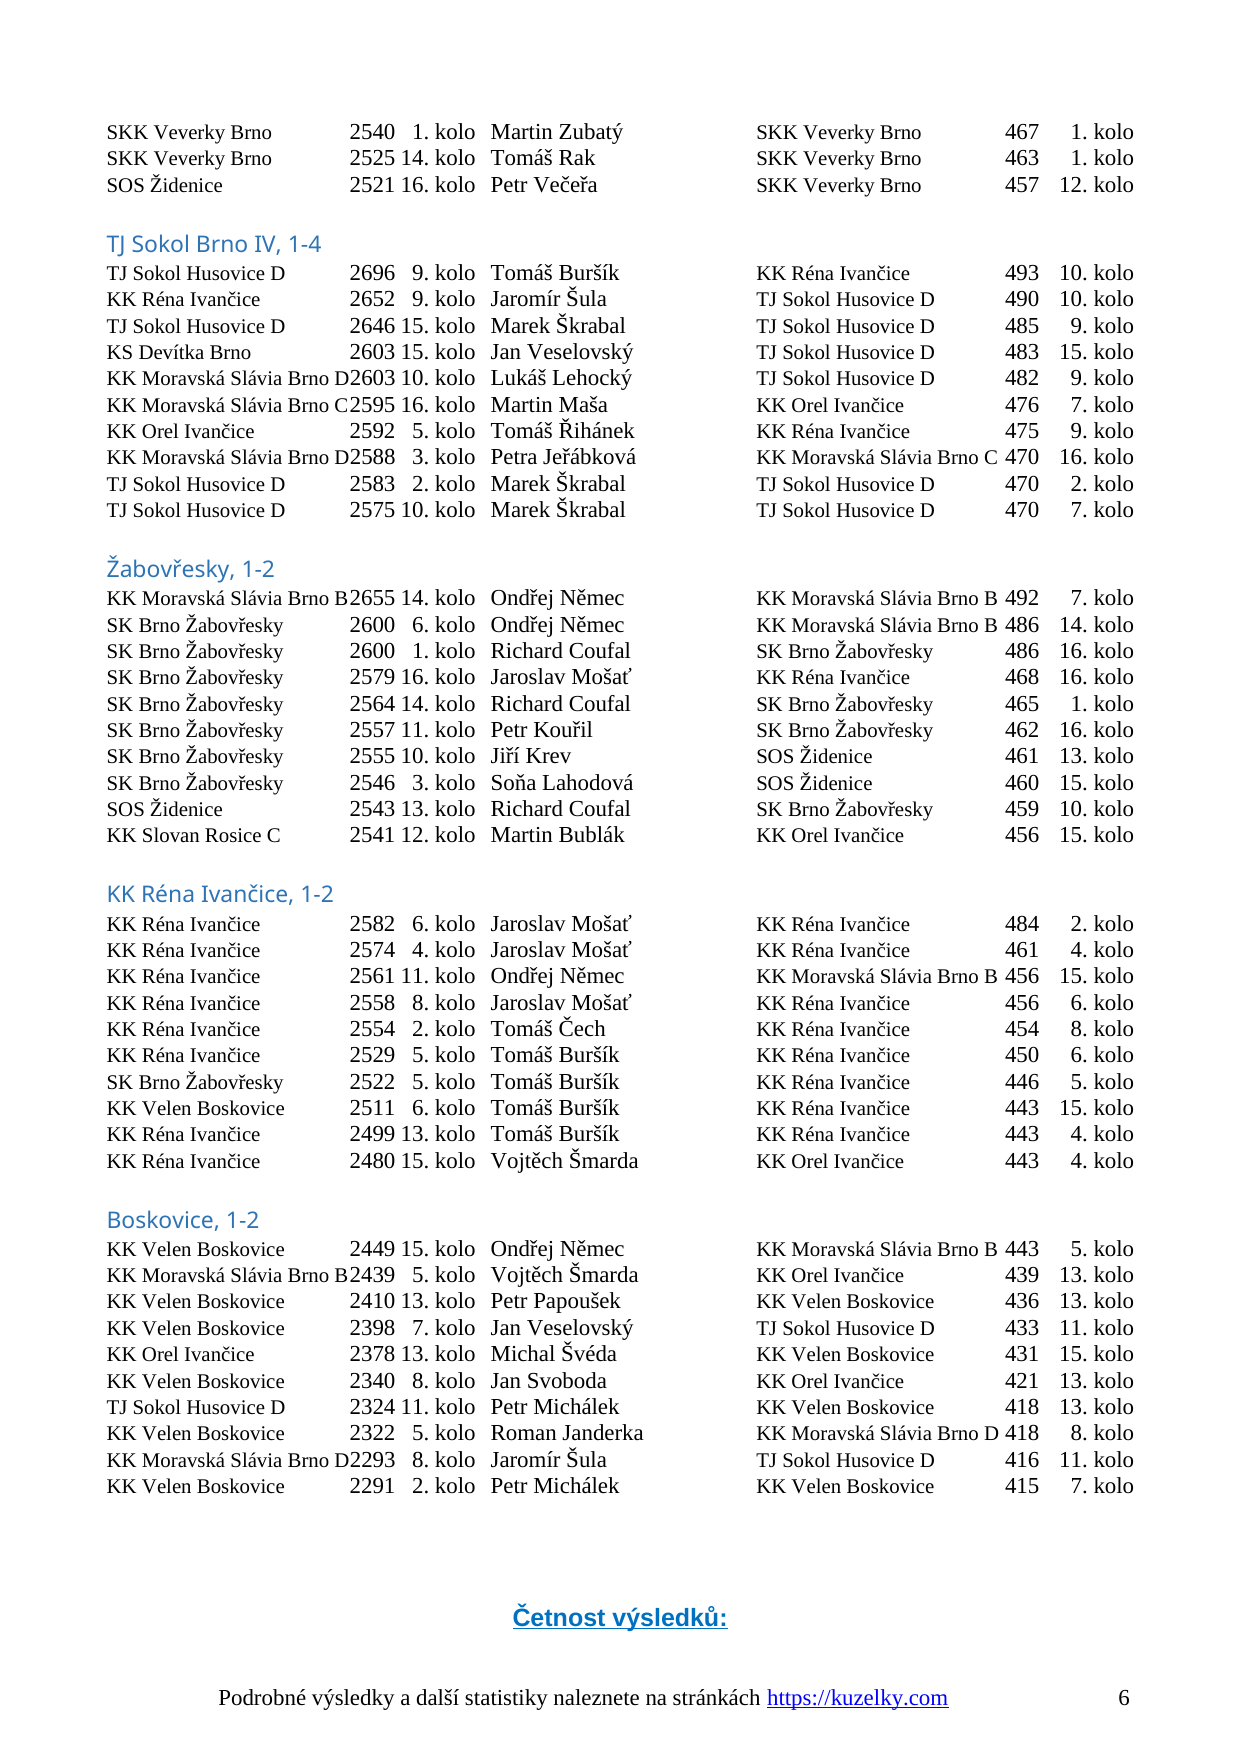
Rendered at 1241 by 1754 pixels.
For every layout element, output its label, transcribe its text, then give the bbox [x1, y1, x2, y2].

text SK Brno Žabovřesky 2600 1. kolo Richard Coufal SK Brno Žabovřesky 486 16. kolo [106, 637, 1134, 663]
text TJ Sokol Husovice D 2696 9. kolo Tomáš Buršík KK Réna Ivančice 493 10. kolo [106, 259, 1134, 285]
text TJ Sokol Husovice D 2324 11. kolo Petr Michálek KK Velen Boskovice 418 13. kolo [106, 1393, 1134, 1419]
text SK Brno Žabovřesky 2546 3. kolo Soňa Lahodová SOS Židenice 460 15. kolo [106, 769, 1134, 795]
text KK Velen Boskovice 2449 15. kolo Ondřej Němec KK Moravská Slávia Brno B 443 5. kolo [106, 1235, 1134, 1261]
subtitle KK Réna Ivančice, 1-2 [106, 878, 1134, 909]
text SK Brno Žabovřesky 2555 10. kolo Jiří Krev SOS Židenice 461 13. kolo [106, 742, 1134, 769]
text KK Orel Ivančice 2592 5. kolo Tomáš Řihánek KK Réna Ivančice 475 9. kolo [106, 417, 1134, 443]
text KK Moravská Slávia Brno B 2439 5. kolo Vojtěch Šmarda KK Orel Ivančice 439 13. kolo [106, 1261, 1134, 1288]
text SOS Židenice 2543 13. kolo Richard Coufal SK Brno Žabovřesky 459 10. kolo [106, 795, 1134, 821]
text SKK Veverky Brno 2525 14. kolo Tomáš Rak SKK Veverky Brno 463 1. kolo [106, 144, 1134, 171]
subtitle TJ Sokol Brno IV, 1-4 [106, 228, 1134, 259]
text KK Moravská Slávia Brno B 2655 14. kolo Ondřej Němec KK Moravská Slávia Brno B 492 7. kolo [106, 584, 1134, 611]
text KK Velen Boskovice 2511 6. kolo Tomáš Buršík KK Réna Ivančice 443 15. kolo [106, 1094, 1134, 1120]
text SKK Veverky Brno 2540 1. kolo Martin Zubatý SKK Veverky Brno 467 1. kolo [106, 118, 1134, 144]
text SK Brno Žabovřesky 2600 6. kolo Ondřej Němec KK Moravská Slávia Brno B 486 14. kolo [106, 611, 1134, 637]
text KK Moravská Slávia Brno D 2603 10. kolo Lukáš Lehocký TJ Sokol Husovice D 482 9. kolo [106, 364, 1134, 391]
text KK Réna Ivančice 2582 6. kolo Jaroslav Mošať KK Réna Ivančice 484 2. kolo [106, 909, 1134, 936]
subtitle Boskovice, 1-2 [106, 1204, 1134, 1235]
text KK Velen Boskovice 2398 7. kolo Jan Veselovský TJ Sokol Husovice D 433 11. kolo [106, 1314, 1134, 1340]
text TJ Sokol Husovice D 2575 10. kolo Marek Škrabal TJ Sokol Husovice D 470 7. kolo [106, 496, 1134, 522]
text KK Réna Ivančice 2529 5. kolo Tomáš Buršík KK Réna Ivančice 450 6. kolo [106, 1041, 1134, 1068]
text KK Réna Ivančice 2554 2. kolo Tomáš Čech KK Réna Ivančice 454 8. kolo [106, 1015, 1134, 1041]
text KK Moravská Slávia Brno D 2293 8. kolo Jaromír Šula TJ Sokol Husovice D 416 11. kolo [106, 1446, 1134, 1472]
text KK Réna Ivančice 2499 13. kolo Tomáš Buršík KK Réna Ivančice 443 4. kolo [106, 1120, 1134, 1147]
text KK Slovan Rosice C 2541 12. kolo Martin Bublák KK Orel Ivančice 456 15. kolo [106, 821, 1134, 848]
text TJ Sokol Husovice D 2646 15. kolo Marek Škrabal TJ Sokol Husovice D 485 9. kolo [106, 312, 1134, 338]
text SK Brno Žabovřesky 2557 11. kolo Petr Kouřil SK Brno Žabovřesky 462 16. kolo [106, 716, 1134, 742]
text KK Orel Ivančice 2378 13. kolo Michal Švéda KK Velen Boskovice 431 15. kolo [106, 1340, 1134, 1367]
text SK Brno Žabovřesky 2579 16. kolo Jaroslav Mošať KK Réna Ivančice 468 16. kolo [106, 663, 1134, 690]
text KK Réna Ivančice 2561 11. kolo Ondřej Němec KK Moravská Slávia Brno B 456 15. kolo [106, 962, 1134, 989]
text KK Velen Boskovice 2291 2. kolo Petr Michálek KK Velen Boskovice 415 7. kolo [106, 1472, 1134, 1498]
subtitle Žabovřesky, 1-2 [106, 553, 1134, 584]
text KK Velen Boskovice 2410 13. kolo Petr Papoušek KK Velen Boskovice 436 13. kolo [106, 1288, 1134, 1314]
text Četnost výsledků: [94, 1602, 1145, 1631]
text KK Moravská Slávia Brno C 2595 16. kolo Martin Maša KK Orel Ivančice 476 7. kolo [106, 391, 1134, 417]
text KK Réna Ivančice 2652 9. kolo Jaromír Šula TJ Sokol Husovice D 490 10. kolo [106, 285, 1134, 312]
text TJ Sokol Husovice D 2583 2. kolo Marek Škrabal TJ Sokol Husovice D 470 2. kolo [106, 470, 1134, 496]
text KK Réna Ivančice 2558 8. kolo Jaroslav Mošať KK Réna Ivančice 456 6. kolo [106, 989, 1134, 1015]
text SK Brno Žabovřesky 2522 5. kolo Tomáš Buršík KK Réna Ivančice 446 5. kolo [106, 1068, 1134, 1094]
text SOS Židenice 2521 16. kolo Petr Večeřa SKK Veverky Brno 457 12. kolo [106, 171, 1134, 197]
text KK Velen Boskovice 2322 5. kolo Roman Janderka KK Moravská Slávia Brno D 418 8. kolo [106, 1419, 1134, 1446]
text KK Réna Ivančice 2574 4. kolo Jaroslav Mošať KK Réna Ivančice 461 4. kolo [106, 936, 1134, 962]
text KK Réna Ivančice 2480 15. kolo Vojtěch Šmarda KK Orel Ivančice 443 4. kolo [106, 1147, 1134, 1173]
text KK Velen Boskovice 2340 8. kolo Jan Svoboda KK Orel Ivančice 421 13. kolo [106, 1367, 1134, 1393]
text SK Brno Žabovřesky 2564 14. kolo Richard Coufal SK Brno Žabovřesky 465 1. kolo [106, 690, 1134, 716]
text KK Moravská Slávia Brno D 2588 3. kolo Petra Jeřábková KK Moravská Slávia Brno C 470 16. kolo [106, 443, 1134, 470]
text KS Devítka Brno 2603 15. kolo Jan Veselovský TJ Sokol Husovice D 483 15. kolo [106, 338, 1134, 364]
